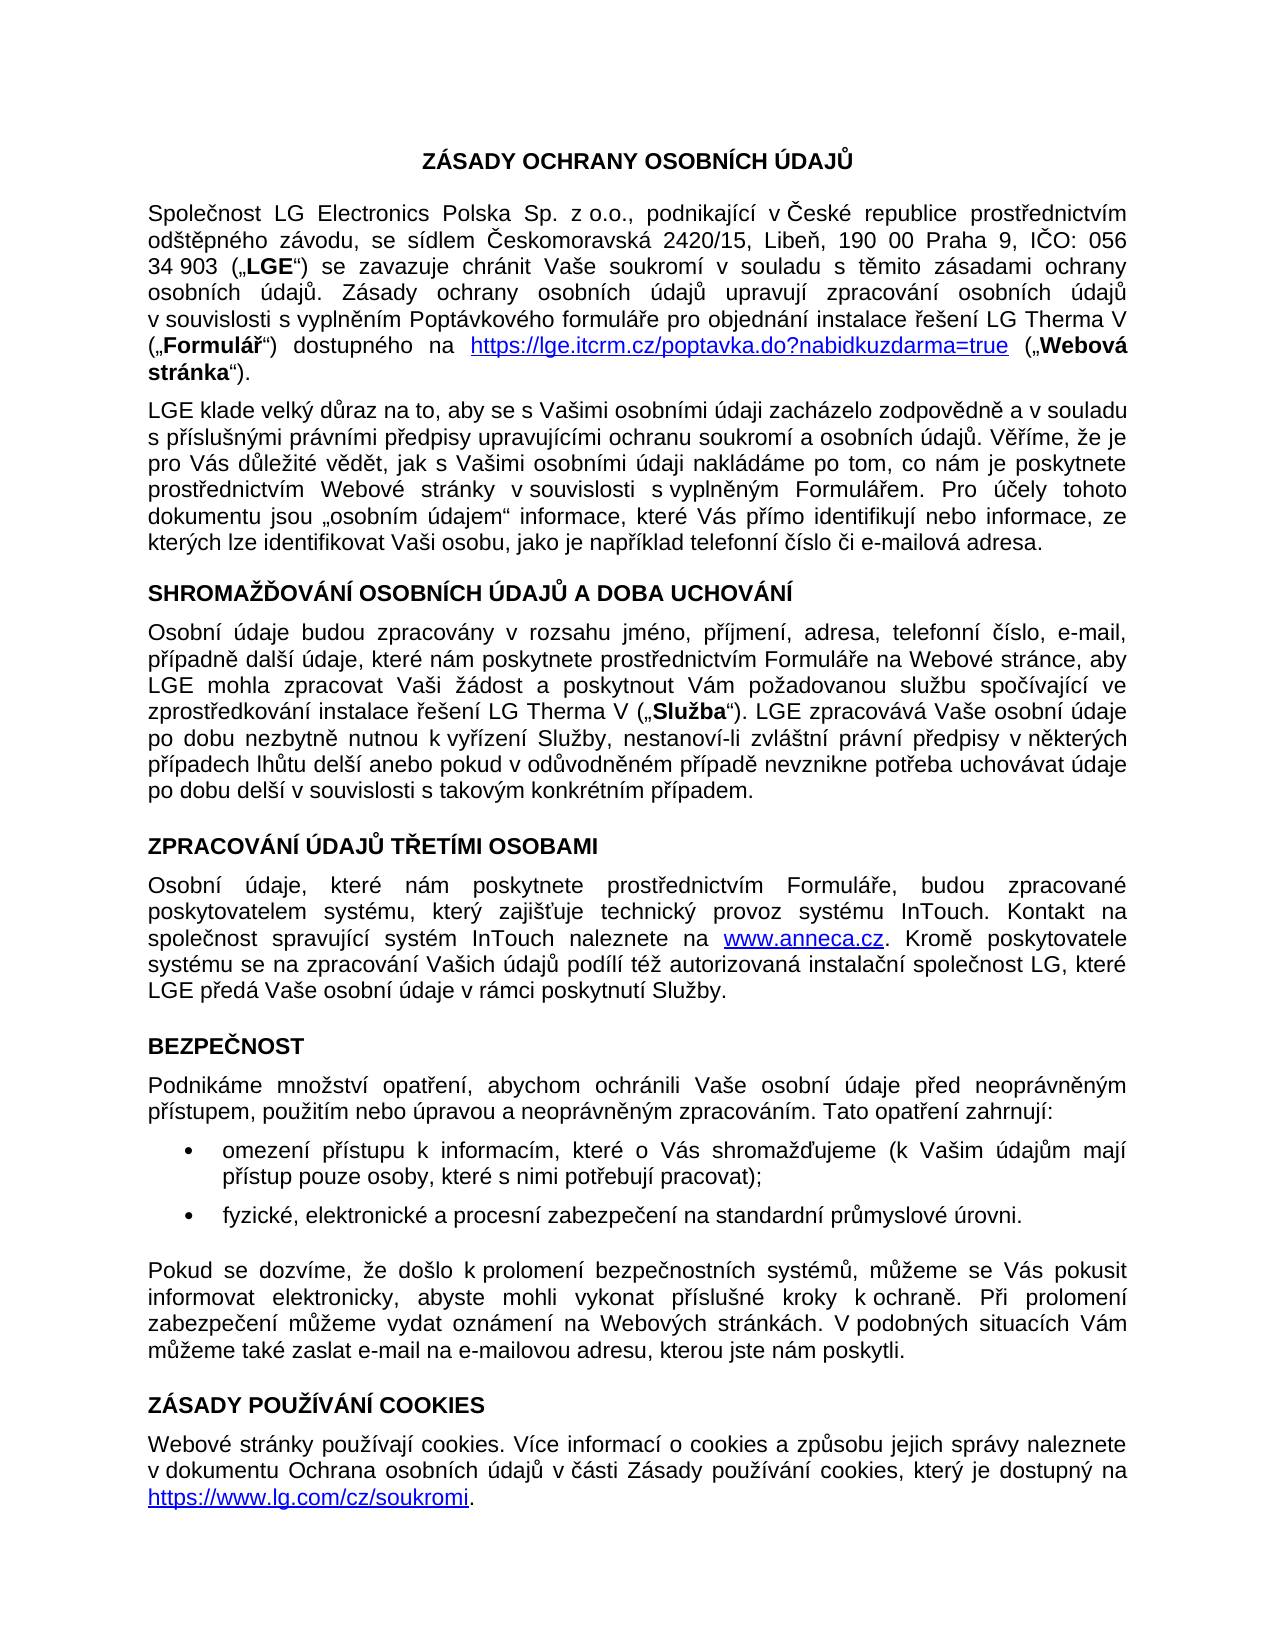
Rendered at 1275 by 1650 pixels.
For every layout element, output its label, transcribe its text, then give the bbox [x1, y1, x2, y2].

text Osobní údaje budou zpracovány v rozsahu jméno, příjmení, adresa, telefonní číslo, e-mail, případně další údaje, které nám poskytnete prostřednictvím Formuláře na Webové stránce, aby LGE mohla zpracovat Vaši žádost a poskytnout Vám požadovanou službu spočívající ve zprostředkování instalace řešení LG Therma V („Služba“). LGE zpracovává Vaše osobní údaje po dobu nezbytně nutnou k vyřízení Služby, nestanoví-li zvláštní právní předpisy v některých případech lhůtu delší anebo pokud v odůvodněném případě nevznikne potřeba uchovávat údaje po dobu delší v souvislosti s takovým konkrétním případem. [148, 619, 1127, 804]
text Pokud se dozvíme, že došlo k prolomení bezpečnostních systémů, můžeme se Vás pokusit informovat elektronicky, abyste mohli vykonat příslušné kroky k ochraně. Při prolomení zabezpečení můžeme vydat oznámení na Webových stránkách. V podobných situacích Vám můžeme také zaslat e-mail na e-mailovou adresu, kterou jste nám poskytli. [148, 1257, 1127, 1363]
list omezení přístupu k informacím, které o Vás shromažďujeme (k Vašim údajům mají přístup pouze osoby, které s nimi potřebují pracovat); [185, 1137, 1127, 1189]
text Osobní údaje, které nám poskytnete prostřednictvím Formuláře, budou zpracované poskytovatelem systému, který zajišťuje technický provoz systému InTouch. Kontakt na společnost spravující systém InTouch naleznete na www.anneca.cz. Kromě poskytovatele systému se na zpracování Vašich údajů podílí též autorizovaná instalační společnost LG, které LGE předá Vaše osobní údaje v rámci poskytnutí Služby. [148, 872, 1127, 1003]
text ZPRACOVÁNÍ ÚDAJŮ TŘETÍMI OSOBAMI [148, 833, 1127, 859]
text Zásady používání cookieS [148, 1392, 1127, 1418]
text Webové stránky používají cookies. Více informací o cookies a způsobu jejich správy naleznete v dokumentu Ochrana osobních údajů v části Zásady používání cookies, který je dostupný na https://www.lg.com/cz/soukromi. [148, 1431, 1127, 1510]
list fyzické, elektronické a procesní zabezpečení na standardní průmyslové úrovni. [185, 1202, 1127, 1228]
text ZÁSADY OCHRANY OSOBNÍCH ÚDAJŮ [148, 148, 1127, 174]
text LGE klade velký důraz na to, aby se s Vašimi osobními údaji zacházelo zodpovědně a v souladu s příslušnými právními předpisy upravujícími ochranu soukromí a osobních údajů. Věříme, že je pro Vás důležité vědět, jak s Vašimi osobními údaji nakládáme po tom, co nám je poskytnete prostřednictvím Webové stránky v souvislosti s vyplněným Formulářem. Pro účely tohoto dokumentu jsou „osobním údajem“ informace, které Vás přímo identifikují nebo informace, ze kterých lze identifikovat Vaši osobu, jako je například telefonní číslo či e-mailová adresa. [148, 397, 1127, 555]
text SHROMAŽĎOVÁNÍ OSOBNÍCH ÚDAJŮ A DOBA UCHOVÁNÍ [148, 580, 1127, 607]
text BEZPEČNOST [148, 1033, 1127, 1059]
text Podnikáme množství opatření, abychom ochránili Vaše osobní údaje před neoprávněným přístupem, použitím nebo úpravou a neoprávněným zpracováním. Tato opatření zahrnují: [148, 1072, 1127, 1124]
text Společnost LG Electronics Polska Sp. z o.o., podnikající v České republice prostřednictvím odštěpného závodu, se sídlem Českomoravská 2420/15, Libeň, 190 00 Praha 9, IČO: 056 34 903 („LGE“) se zavazuje chránit Vaše soukromí v souladu s těmito zásadami ochrany osobních údajů. Zásady ochrany osobních údajů upravují zpracování osobních údajů v souvislosti s vyplněním Poptávkového formuláře pro objednání instalace řešení LG Therma V („Formulář“) dostupného na https://lge.itcrm.cz/poptavka.do?nabidkuzdarma=true („Webová stránka“). [148, 200, 1127, 385]
